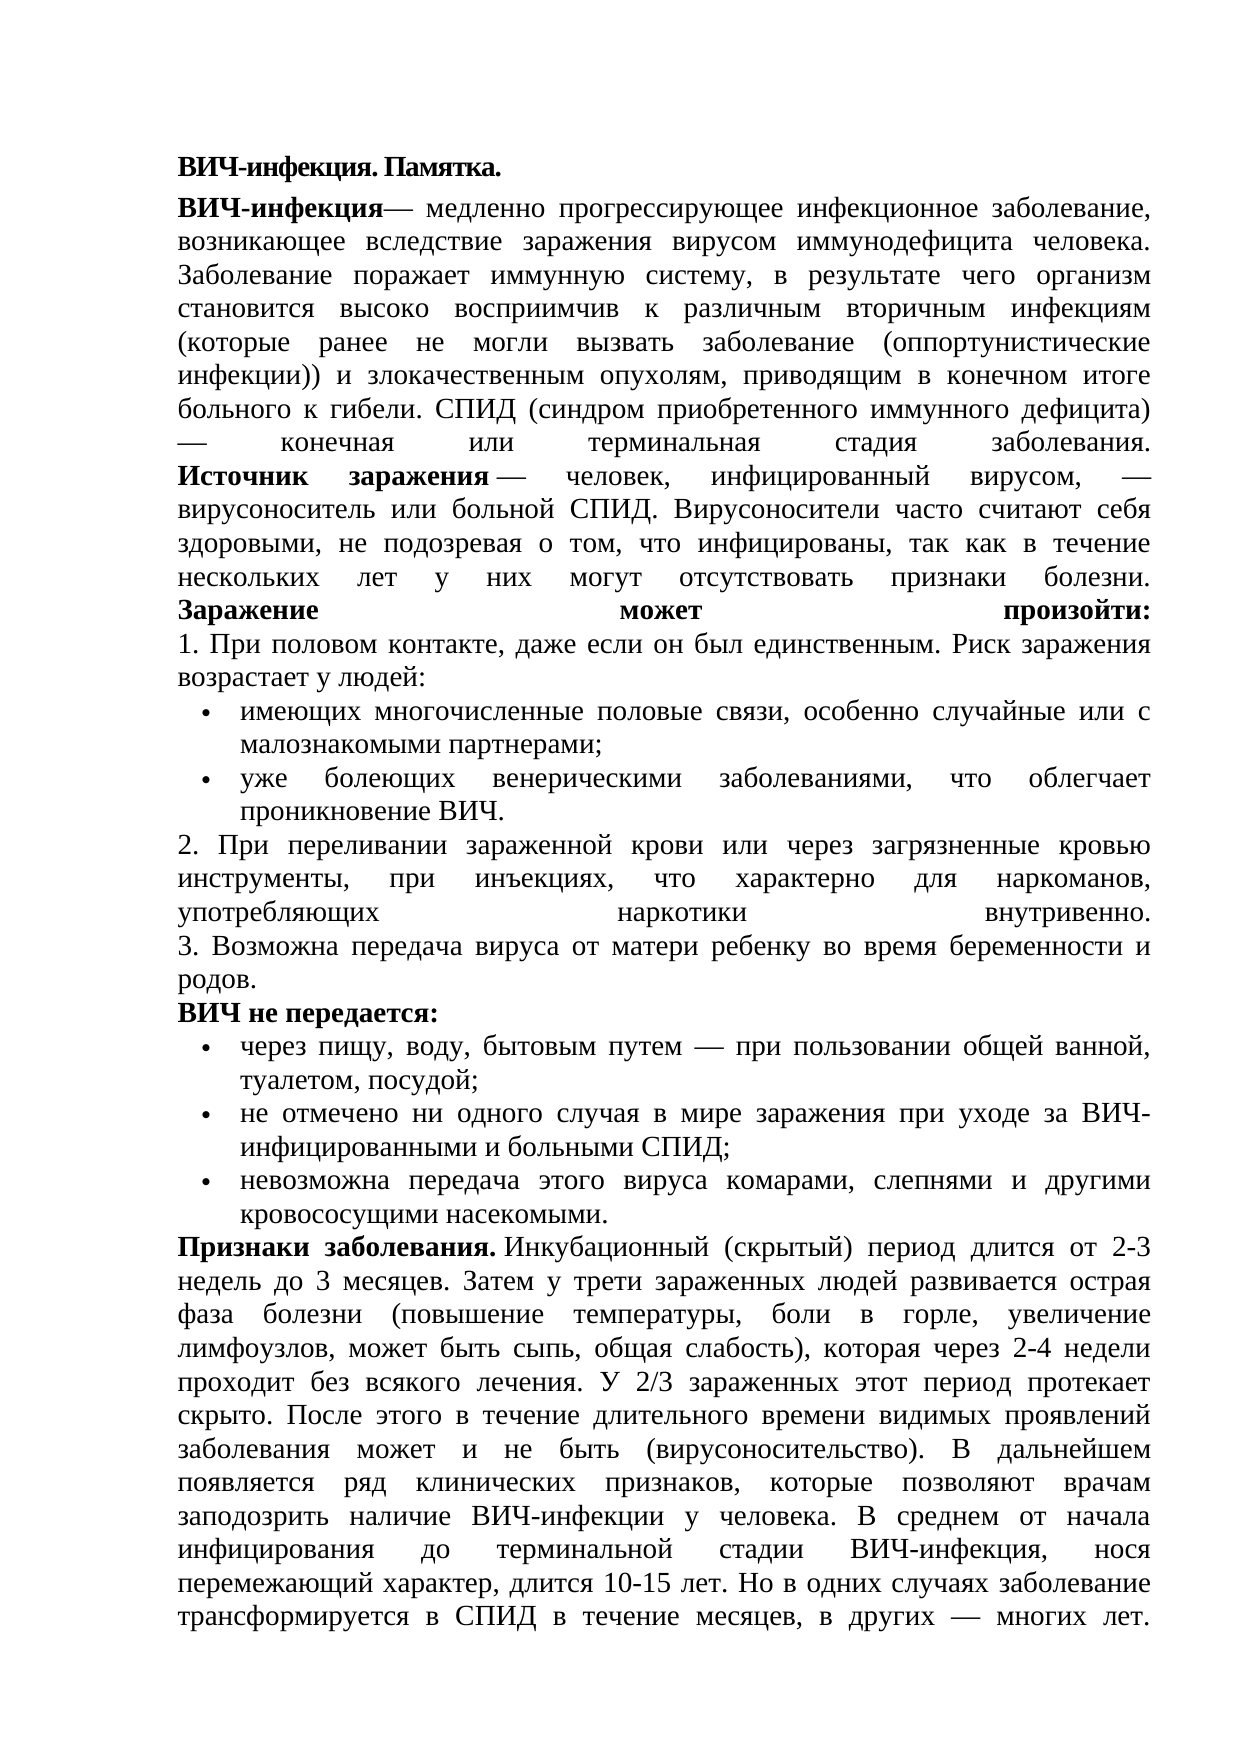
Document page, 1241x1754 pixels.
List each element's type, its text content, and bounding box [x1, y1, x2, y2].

text ВИЧ-инфекция— медленно прогрессирующее инфекционное заболевание, возникающее вследствие заражения вирусом иммунодефицита человека. Заболевание поражает иммунную систему, в результате чего организм становится высоко восприимчив к различным вторичным инфекциям (которые ранее не могли вызвать заболевание (оппортунистические инфекции)) и злокачественным опухолям, приводящим в конечном итоге больного к гибели. СПИД (синдром приобретенного иммунного дефицита) — конечная или терминальная стадия заболевания. Источник заражения — человек, инфицированный вирусом, — вирусоноситель или больной СПИД. Вирусоносители часто считают себя здоровыми, не подозревая о том, что инфицированы, так как в течение нескольких лет у них могут отсутствовать признаки болезни. Заражение может произойти: 1. При половом контакте, даже если он был единственным. Риск заражения возрастает у людей: [177, 190, 1152, 693]
list через пищу, воду, бытовым путем — при пользовании общей ванной, туалетом, посудой; [202, 1028, 1152, 1095]
text 2. При переливании зараженной крови или через загрязненные кровью инструменты, при инъекциях, что характерно для наркоманов, употребляющих наркотики внутривенно. 3. Возможна передача вируса от матери ребенку во время беременности и родов. ВИЧ не передается: [177, 827, 1152, 1028]
text ВИЧ-инфекция. Памятка. [177, 131, 1152, 182]
list невозможна передача этого вируса комарами, слепнями и другими кровососущими насекомыми. [202, 1162, 1152, 1229]
list имеющих многочисленные половые связи, особенно случайные или с малознакомыми партнерами; [202, 693, 1152, 760]
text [177, 1229, 1152, 1632]
list не отмечено ни одного случая в мире заражения при уходе за ВИЧ-инфицированными и больными СПИД; [202, 1095, 1152, 1162]
list уже болеющих венерическими заболеваниями, что облегчает проникновение ВИЧ. [202, 760, 1152, 827]
